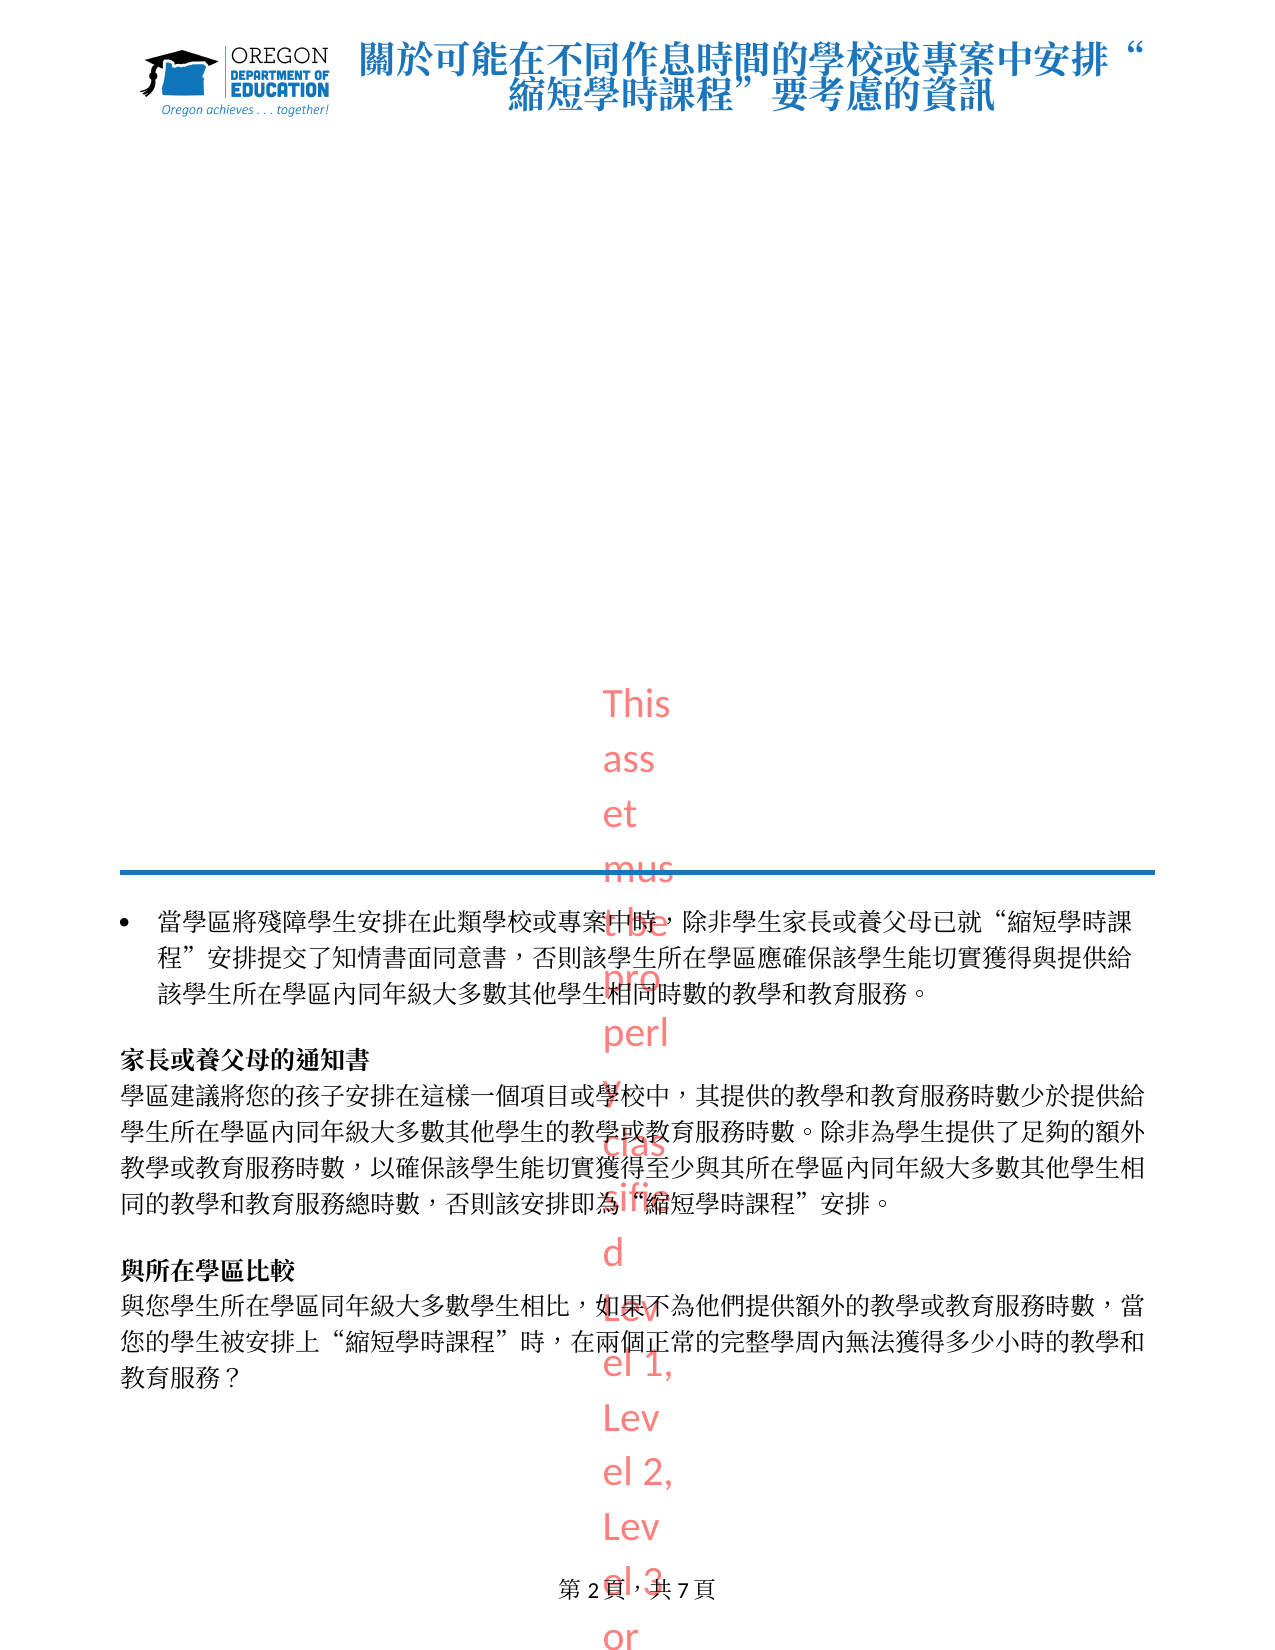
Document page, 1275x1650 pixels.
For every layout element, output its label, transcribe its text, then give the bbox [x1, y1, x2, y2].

text 與所在學區比較 [120, 1251, 1155, 1287]
text 與您學生所在學區同年級大多數學生相比，如果不為他們提供額外的教學或教育服務時數，當您的學生被安排上“縮短學時課程”時，在兩個正常的完整學周內無法獲得多少小時的教學和教育服務？ [120, 1287, 1155, 1395]
text 家長或養父母的通知書 [120, 1041, 1155, 1077]
text 學區建議將您的孩子安排在這樣一個項目或學校中，其提供的教學和教育服務時數少於提供給學生所在學區內同年級大多數其他學生的教學或教育服務時數。除非為學生提供了足夠的額外教學或教育服務時數，以確保該學生能切實獲得至少與其所在學區內同年級大多數其他學生相同的教學和教育服務總時數，否則該安排即為“縮短學時課程”安排。 [120, 1077, 1155, 1221]
list 當學區將殘障學生安排在此類學校或專案中時，除非學生家長或養父母已就“縮短學時課程”安排提交了知情書面同意書，否則該學生所在學區應確保該學生能切實獲得與提供給該學生所在學區內同年級大多數其他學生相同時數的教學和教育服務。 [120, 903, 1155, 1010]
picture [139, 45, 331, 121]
